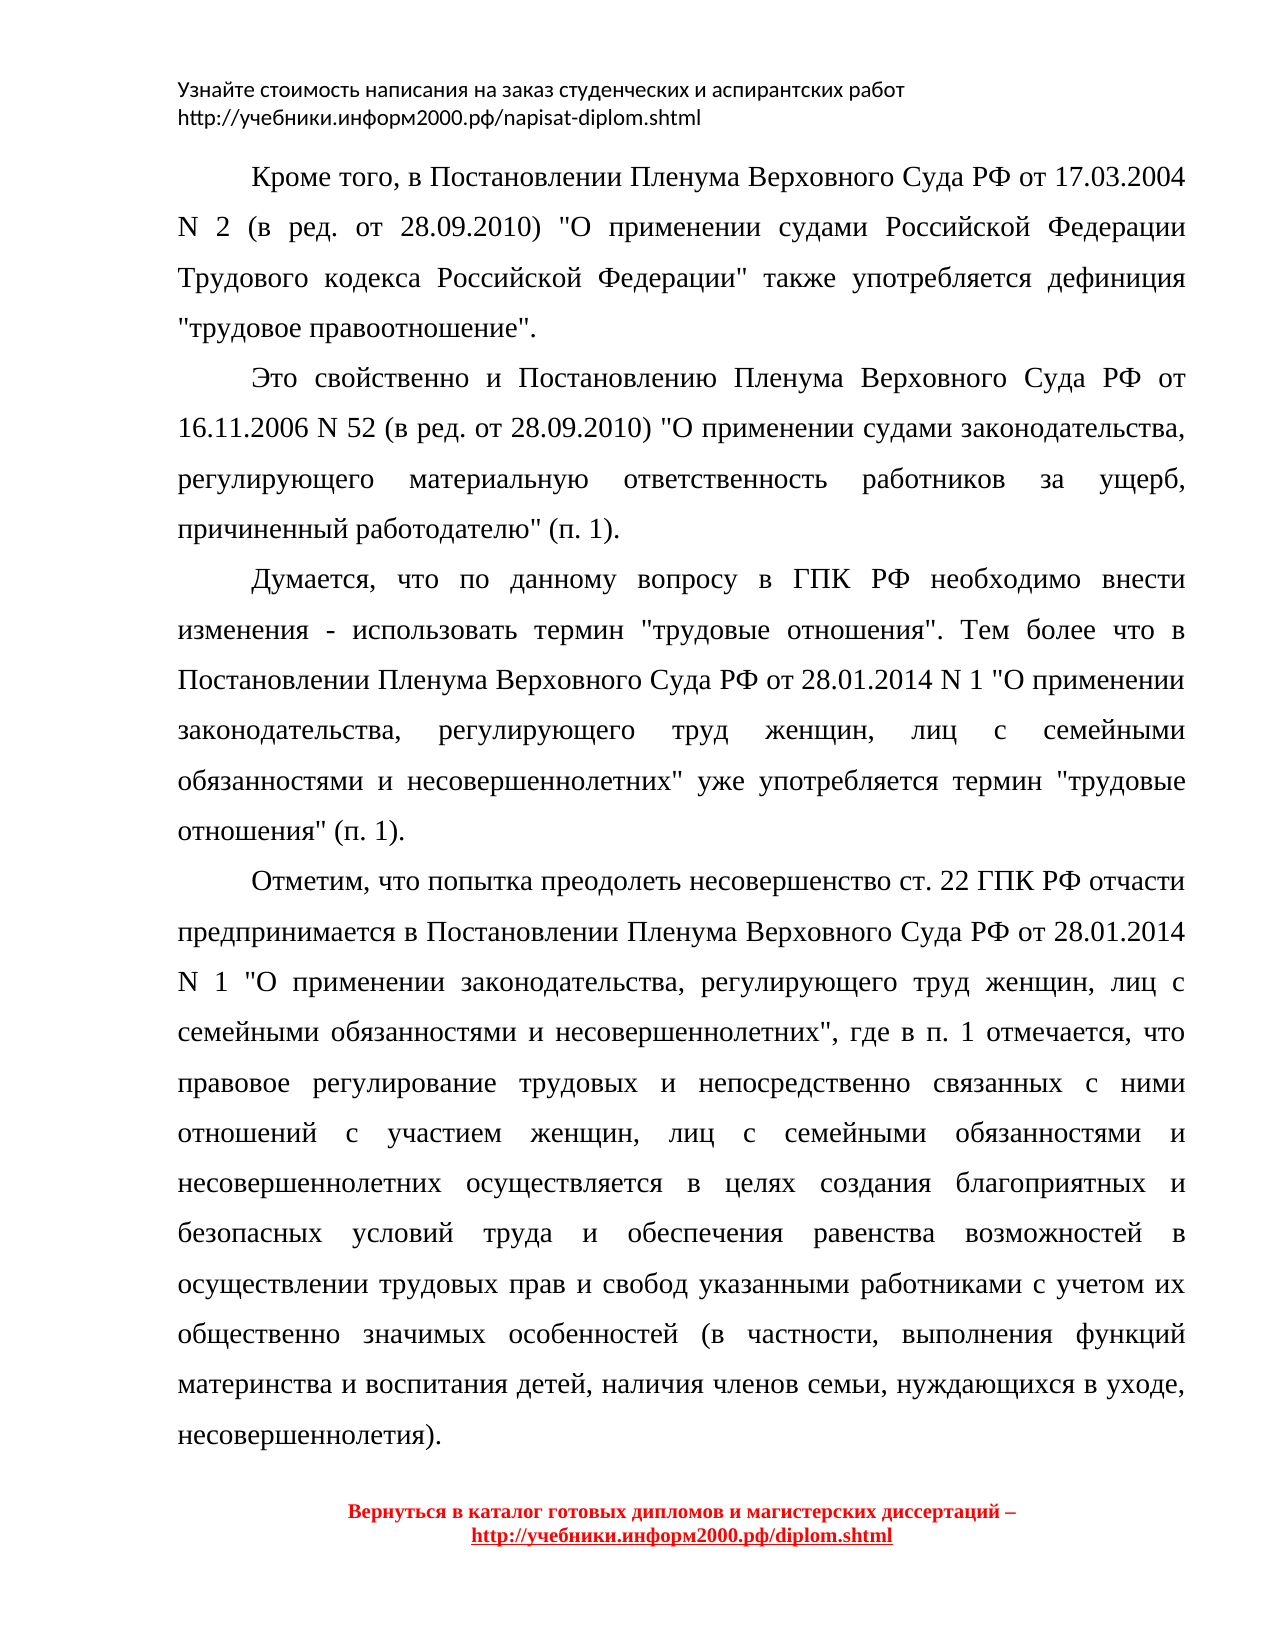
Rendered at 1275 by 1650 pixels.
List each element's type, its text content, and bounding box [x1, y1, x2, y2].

text Кроме того, в Постановлении Пленума Верховного Суда РФ от 17.03.2004 N 2 (в ред. от 28.09.2010) "О применении судами Российской Федерации Трудового кодекса Российской Федерации" также употребляется дефиниция "трудовое правоотношение". [177, 159, 1186, 343]
text Думается, что по данному вопросу в ГПК РФ необходимо внести изменения - использовать термин "трудовые отношения". Тем более что в Постановлении Пленума Верховного Суда РФ от 28.01.2014 N 1 "О применении законодательства, регулирующего труд женщин, лиц с семейными обязанностями и несовершеннолетних" уже употребляется термин "трудовые отношения" (п. 1). [177, 562, 1186, 847]
text Отметим, что попытка преодолеть несовершенство ст. 22 ГПК РФ отчасти предпринимается в Постановлении Пленума Верховного Суда РФ от 28.01.2014 N 1 "О применении законодательства, регулирующего труд женщин, лиц с семейными обязанностями и несовершеннолетних", где в п. 1 отмечается, что правовое регулирование трудовых и непосредственно связанных с ними отношений с участием женщин, лиц с семейными обязанностями и несовершеннолетних осуществляется в целях создания благоприятных и безопасных условий труда и обеспечения равенства возможностей в осуществлении трудовых прав и свобод указанными работниками с учетом их общественно значимых особенностей (в частности, выполнения функций материнства и воспитания детей, наличия членов семьи, нуждающихся в уходе, несовершеннолетия). [177, 863, 1186, 1450]
text Это свойственно и Постановлению Пленума Верховного Суда РФ от 16.11.2006 N 52 (в ред. от 28.09.2010) "О применении судами законодательства, регулирующего материальную ответственность работников за ущерб, причиненный работодателю" (п. 1). [177, 360, 1186, 545]
